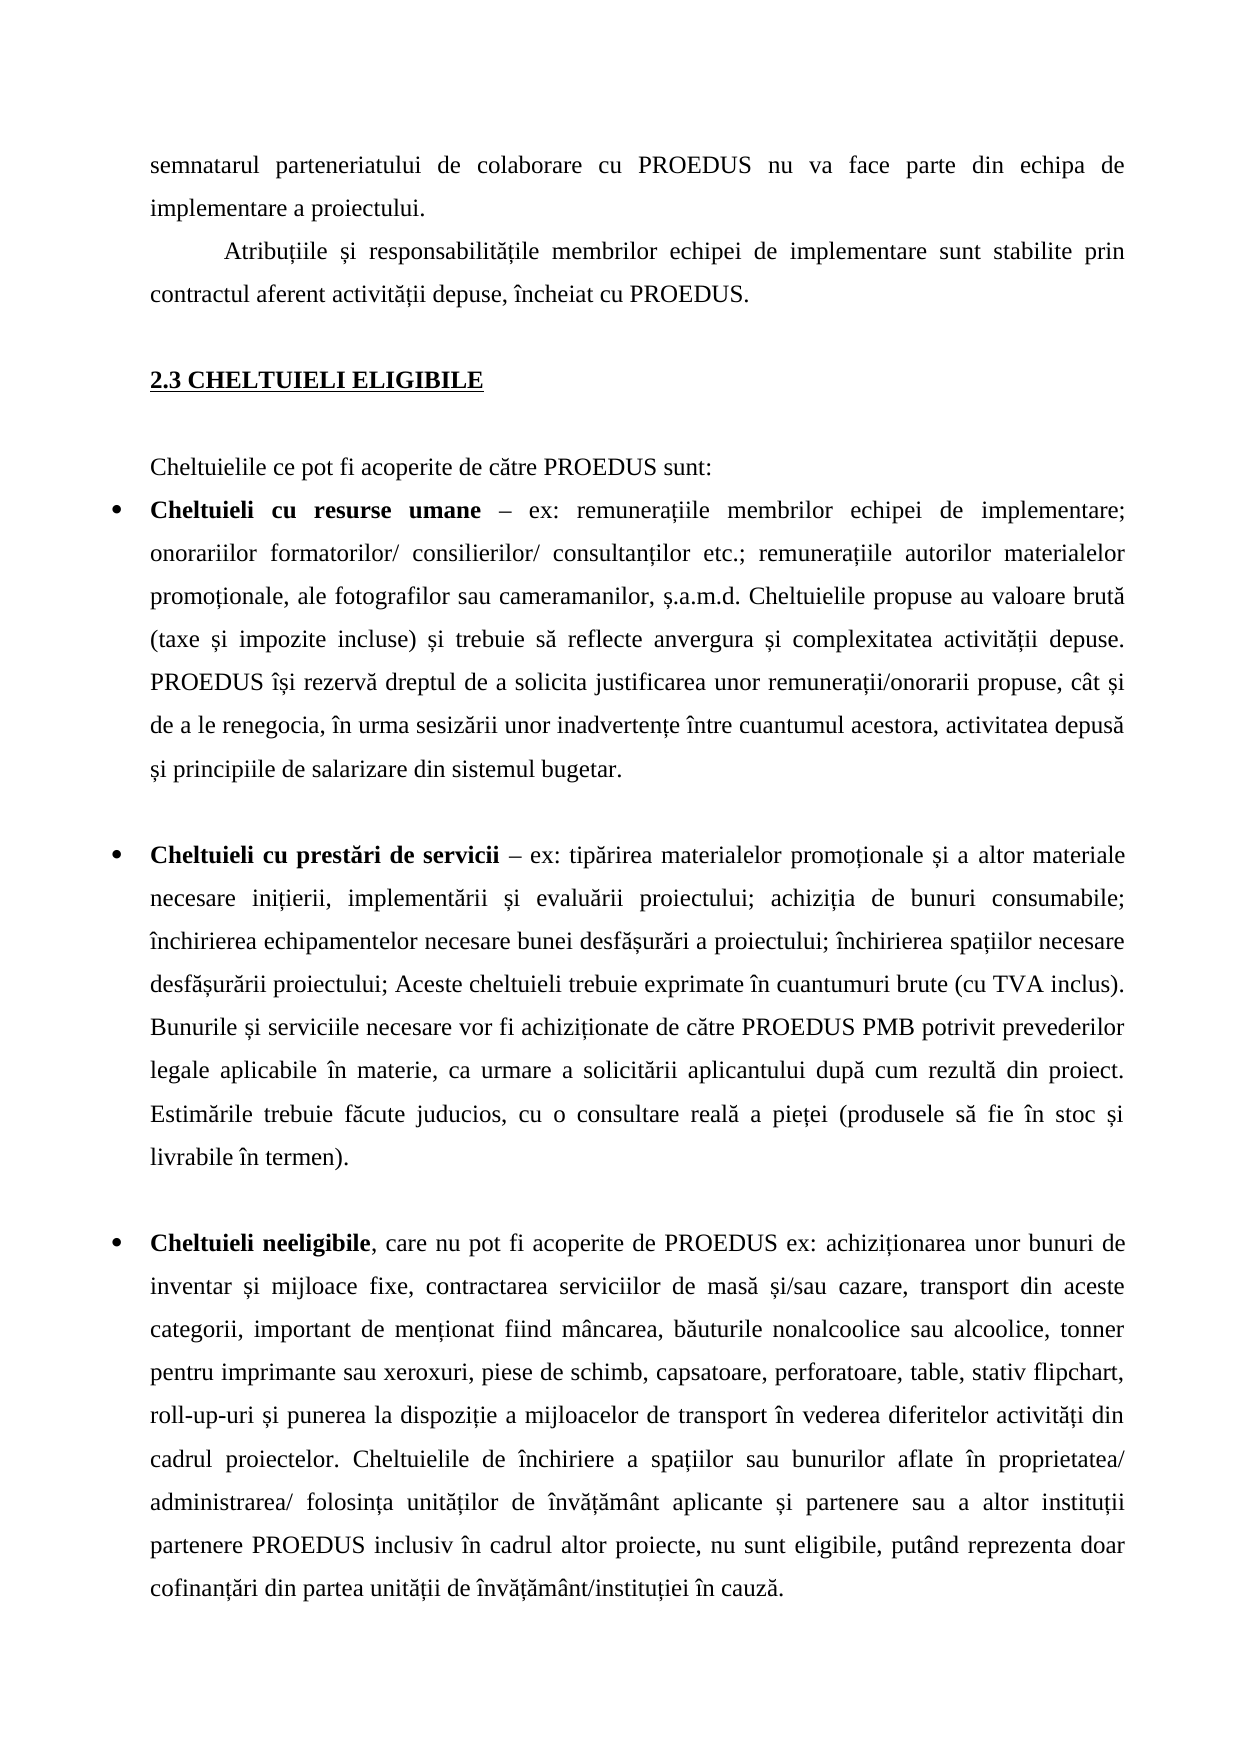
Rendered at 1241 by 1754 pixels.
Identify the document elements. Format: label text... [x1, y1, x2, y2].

text Atribuțiile și responsabilitățile membrilor echipei de implementare sunt stabilite prin contractul aferent activității depuse, încheiat cu PROEDUS. [150, 236, 1126, 308]
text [150, 150, 1126, 222]
text 2.3 CHELTUIELI ELIGIBILE [150, 366, 1126, 394]
list Cheltuieli cu prestări de servicii – ex: tipărirea materialelor promoționale și a altor materiale necesare inițierii, implementării și evaluării proiectului; achiziția de bunuri consumabile; închirierea echipamentelor necesare bunei desfășurări a proiectului; închirierea spațiilor necesare desfășurării proiectului; Aceste cheltuieli trebuie exprimate în cuantumuri brute (cu TVA inclus). Bunurile și serviciile necesare vor fi achiziționate de către PROEDUS PMB potrivit prevederilor legale aplicabile în materie, ca urmare a solicitării aplicantului după cum rezultă din proiect. Estimările trebuie făcute juducios, cu o consultare reală a pieței (produsele să fie în stoc și livrabile în termen). [112, 840, 1126, 1171]
text Cheltuielile ce pot fi acoperite de către PROEDUS sunt: [150, 452, 1126, 481]
list Cheltuieli cu resurse umane – ex: remunerațiile membrilor echipei de implementare; onorariilor formatorilor/ consilierilor/ consultanților etc.; remunerațiile autorilor materialelor promoționale, ale fotografilor sau cameramanilor, ș.a.m.d. Cheltuielile propuse au valoare brută (taxe și impozite incluse) și trebuie să reflecte anvergura și complexitatea activității depuse. PROEDUS își rezervă dreptul de a solicita justificarea unor remunerații/onorarii propuse, cât și de a le renegocia, în urma sesizării unor inadvertențe între cuantumul acestora, activitatea depusă și principiile de salarizare din sistemul bugetar. [112, 495, 1126, 782]
list Cheltuieli neeligibile, care nu pot fi acoperite de PROEDUS ex: achiziționarea unor bunuri de inventar și mijloace fixe, contractarea serviciilor de masă și/sau cazare, transport din aceste categorii, important de menționat fiind mâncarea, băuturile nonalcoolice sau alcoolice, tonner pentru imprimante sau xeroxuri, piese de schimb, capsatoare, perforatoare, table, stativ flipchart, roll-up-uri și punerea la dispoziție a mijloacelor de transport în vederea diferitelor activități din cadrul proiectelor. Cheltuielile de închiriere a spațiilor sau bunurilor aflate în proprietatea/ administrarea/ folosința unităților de învățământ aplicante și partenere sau a altor instituții partenere PROEDUS inclusiv în cadrul altor proiecte, nu sunt eligibile, putând reprezenta doar cofinanțări din partea unității de învățământ/instituției în cauză. [112, 1228, 1126, 1602]
